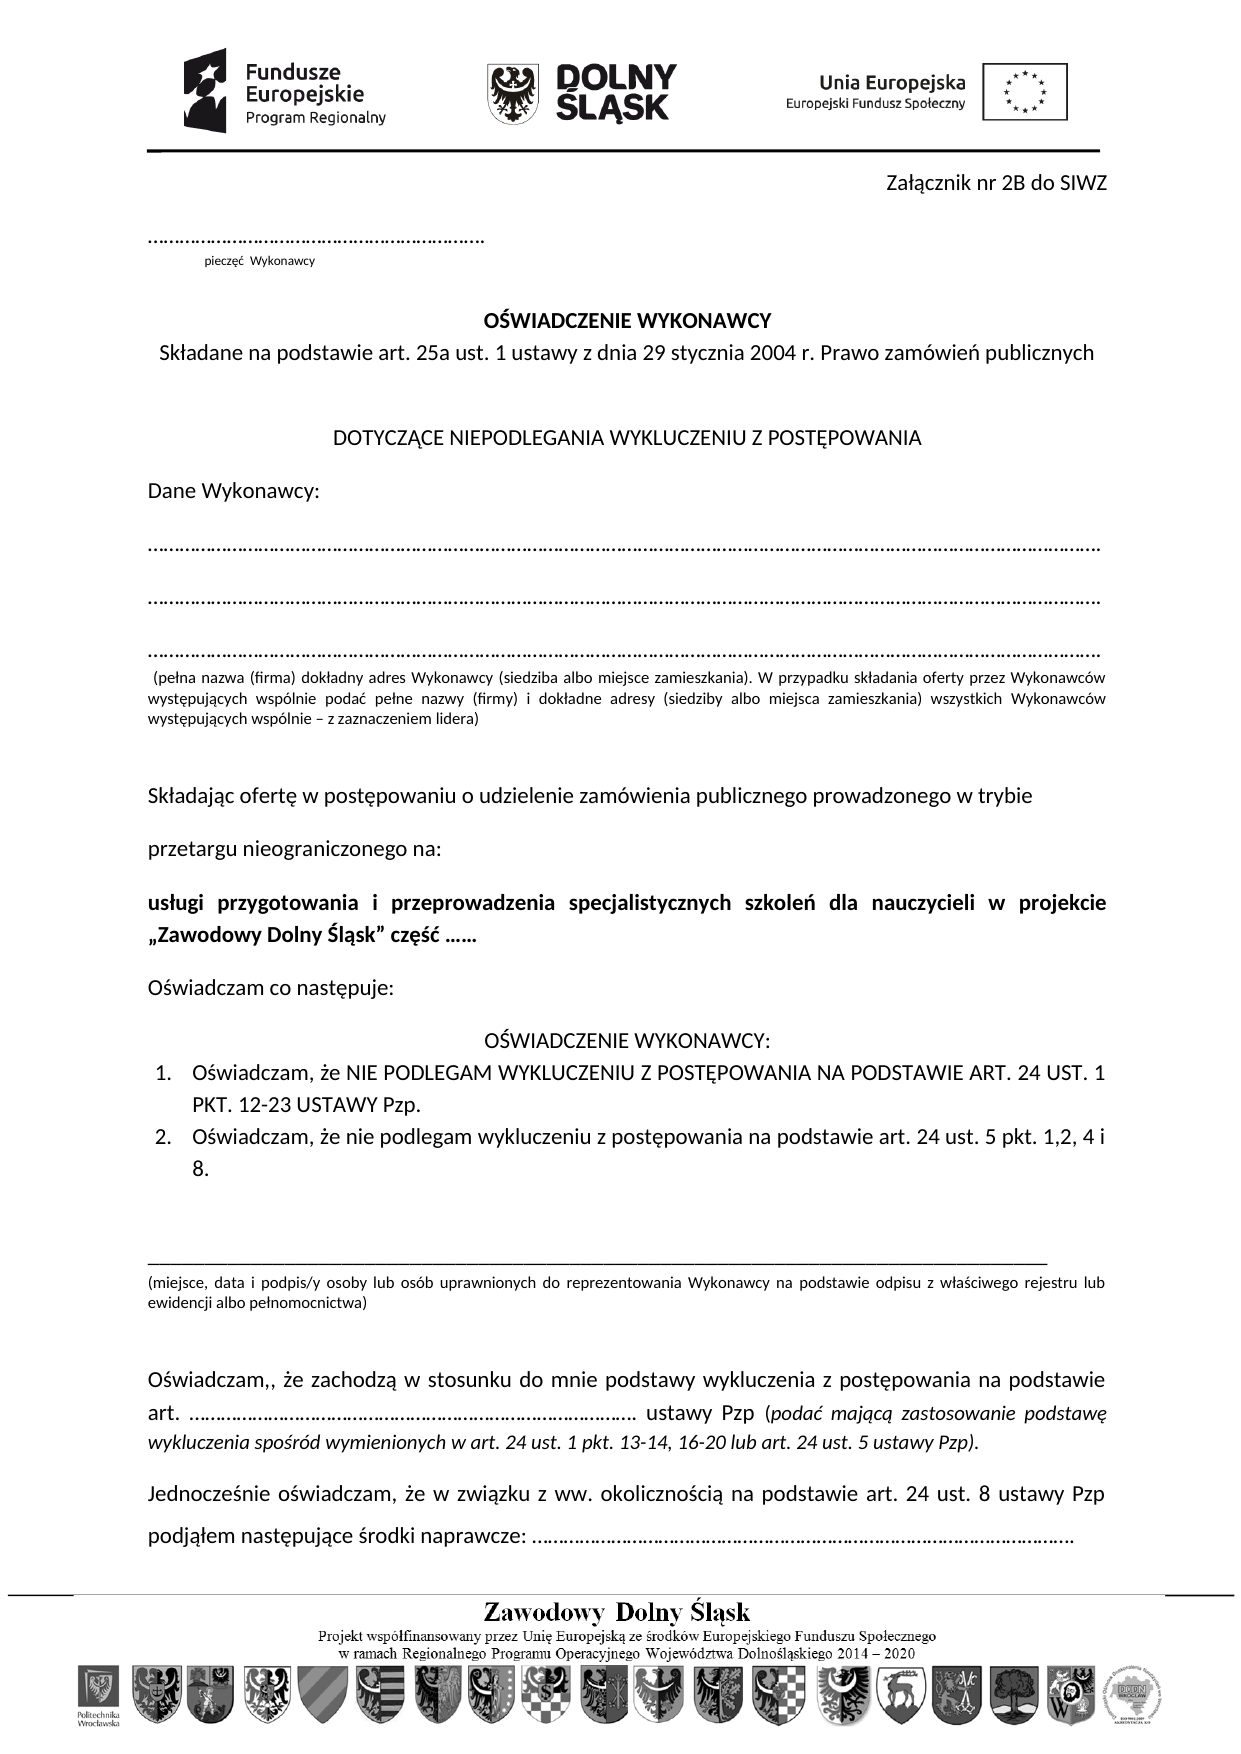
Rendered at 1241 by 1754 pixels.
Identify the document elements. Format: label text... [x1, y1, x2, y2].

list Oświadczam, że NIE PODLEGAM WYKLUCZENIU Z POSTĘPOWANIA NA PODSTAWIE ART. 24 UST. 1 PKT. 12-23 USTAWY Pzp. [154, 1058, 1107, 1118]
text ………………………………………………………. [148, 221, 1107, 249]
picture [73, 1595, 1166, 1729]
text ………………………………………………………………………………………………………………………………………………………………. [148, 635, 1107, 663]
text _______________________________________________________________________________ [148, 1240, 1107, 1268]
text Składając ofertę w postępowaniu o udzielenie zamówienia publicznego prowadzonego w trybie [148, 782, 1107, 809]
text Oświadczam,, że zachodzą w stosunku do mnie podstawy wykluczenia z postępowania na podstawie art. …………………………………………………………………………. ustawy Pzp (podać mającą zastosowanie podstawę wykluczenia spośród wymienionych w art. 24 ust. 1 pkt. 13-14, 16-20 lub art. 24 ust. 5 ustawy Pzp). [148, 1366, 1107, 1455]
text pieczęć Wykonawcy [148, 253, 1107, 281]
list Oświadczam, że nie podlegam wykluczeniu z postępowania na podstawie art. 24 ust. 5 pkt. 1,2, 4 i 8. [154, 1122, 1107, 1183]
text Jednocześnie oświadczam, że w związku z ww. okolicznością na podstawie art. 24 ust. 8 ustawy Pzp podjąłem następujące środki naprawcze: …………………………………………………………………………………………. [148, 1479, 1107, 1549]
picture [166, 44, 1089, 139]
text Załącznik nr 2B do SIWZ [148, 168, 1107, 196]
text Oświadczam co następuje: [148, 973, 1107, 1001]
text OŚWIADCZENIE WYKONAWCY: [148, 1026, 1107, 1054]
text przetargu nieograniczonego na: [148, 834, 1107, 863]
text usługi przygotowania i przeprowadzenia specjalistycznych szkoleń dla nauczycieli w projekcie „Zawodowy Dolny Śląsk” część …… [148, 888, 1107, 948]
text (pełna nazwa (firma) dokładny adres Wykonawcy (siedziba albo miejsce zamieszkania). W przypadku składania oferty przez Wykonawców występujących wspólnie podać pełne nazwy (firmy) i dokładne adresy (siedziby albo miejsca zamieszkania) wszystkich Wykonawców występujących wspólnie – z zaznaczeniem lidera) [148, 668, 1107, 728]
text Dane Wykonawcy: [148, 476, 1107, 504]
text OŚWIADCZENIE WYKONAWCY [148, 306, 1107, 334]
text ………………………………………………………………………………………………………………………………………………………………. [148, 582, 1107, 610]
text Składane na podstawie art. 25a ust. 1 ustawy z dnia 29 stycznia 2004 r. Prawo zamówień publicznych [148, 338, 1107, 366]
text DOTYCZĄCE NIEPODLEGANIA WYKLUCZENIU Z POSTĘPOWANIA [148, 423, 1107, 451]
text ………………………………………………………………………………………………………………………………………………………………. [148, 529, 1107, 557]
